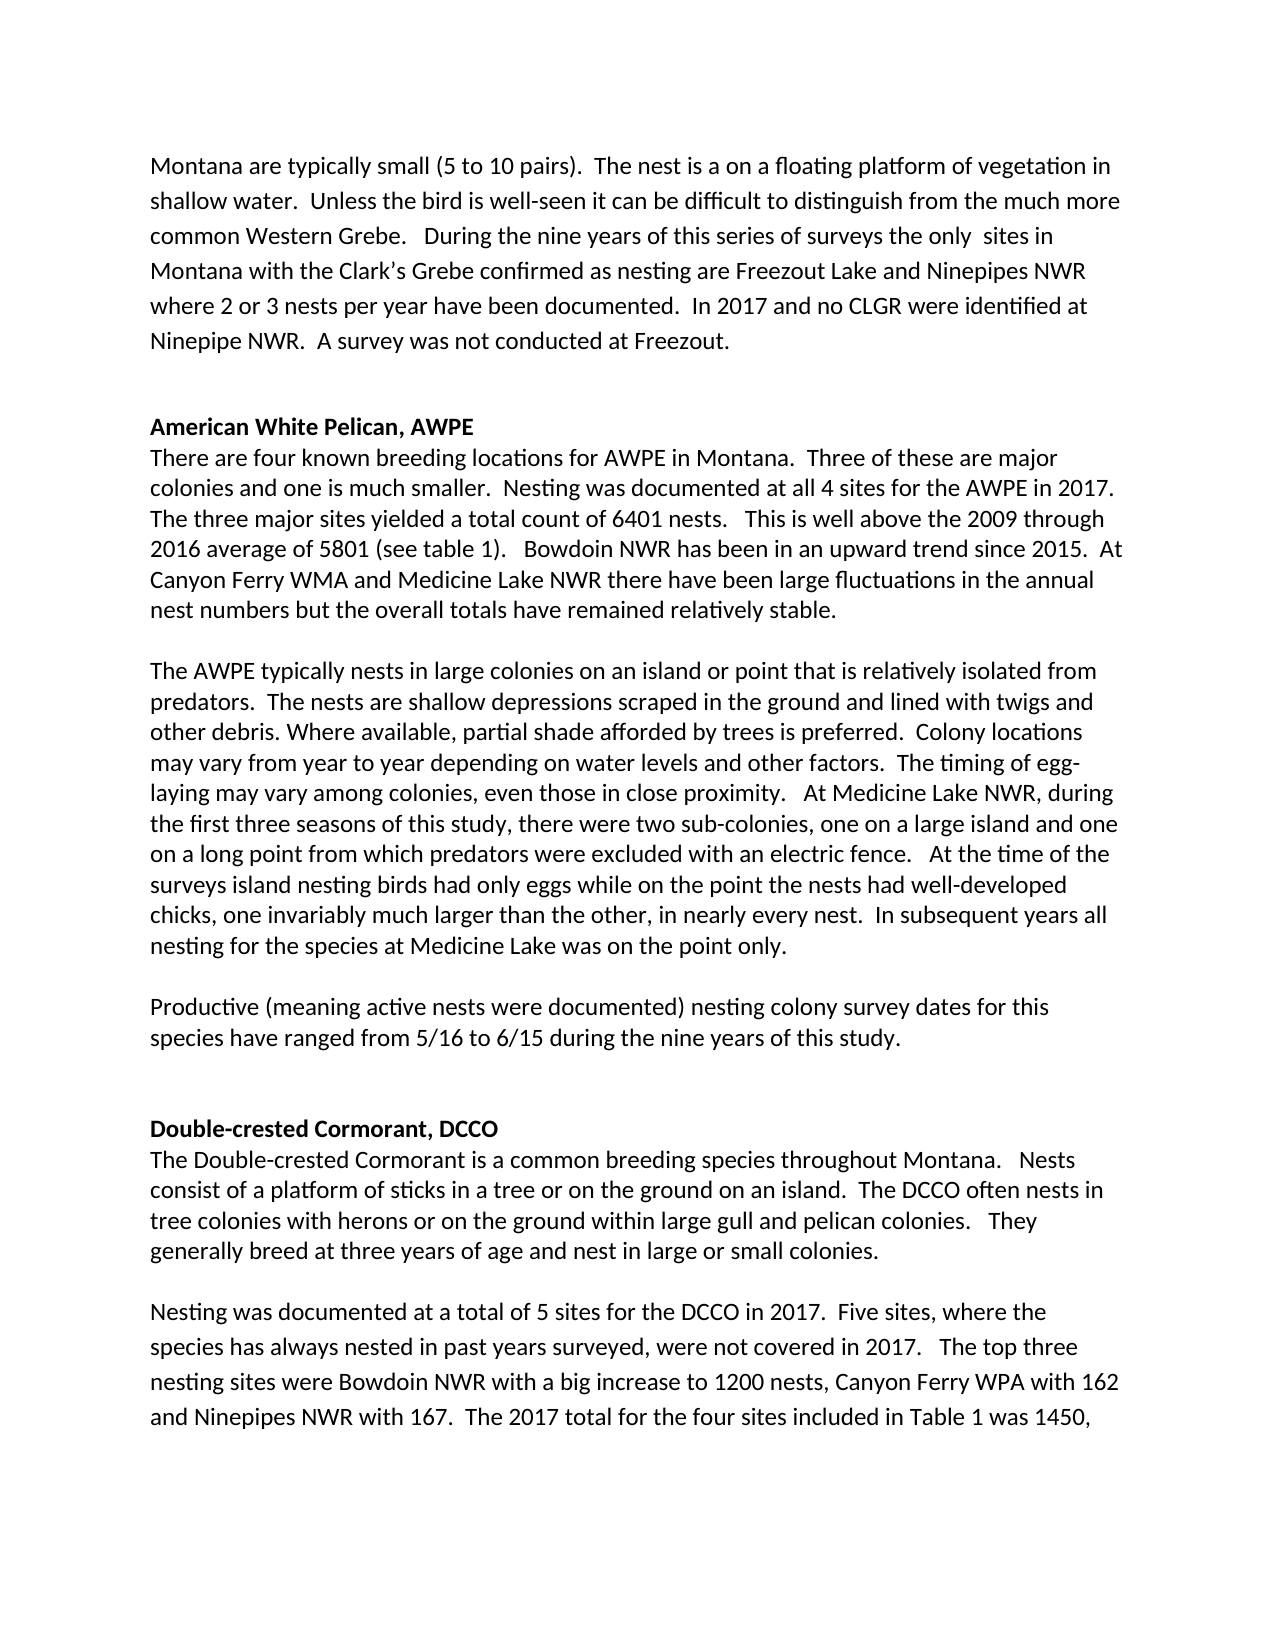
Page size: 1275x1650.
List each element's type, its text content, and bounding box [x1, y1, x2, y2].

text There are four known breeding locations for AWPE in Montana. Three of these are major colonies and one is much smaller. Nesting was documented at all 4 sites for the AWPE in 2017. The three major sites yielded a total count of 6401 nests. This is well above the 2009 through 2016 average of 5801 (see table 1). Bowdoin NWR has been in an upward trend since 2015. At Canyon Ferry WMA and Medicine Lake NWR there have been large fluctuations in the annual nest numbers but the overall totals have remained relatively stable. [150, 442, 1125, 625]
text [150, 150, 1125, 356]
text The AWPE typically nests in large colonies on an island or point that is relatively isolated from predators. The nests are shallow depressions scraped in the ground and lined with twigs and other debris. Where available, partial shade afforded by trees is preferred. Colony locations may vary from year to year depending on water levels and other factors. The timing of egg-laying may vary among colonies, even those in close proximity. At Medicine Lake NWR, during the first three seasons of this study, there were two sub-colonies, one on a large island and one on a long point from which predators were excluded with an electric fence. At the time of the surveys island nesting birds had only eggs while on the point the nests had well-developed chicks, one invariably much larger than the other, in nearly every nest. In subsequent years all nesting for the species at Medicine Lake was on the point only. [150, 656, 1125, 961]
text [150, 1296, 1125, 1432]
text American White Pelican, AWPE [150, 411, 1125, 442]
text The Double-crested Cormorant is a common breeding species throughout Montana. Nests consist of a platform of sticks in a tree or on the ground on an island. The DCCO often nests in tree colonies with herons or on the ground within large gull and pelican colonies. They generally breed at three years of age and nest in large or small colonies. [150, 1144, 1125, 1266]
text Productive (meaning active nests were documented) nesting colony survey dates for this species have ranged from 5/16 to 6/15 during the nine years of this study. [150, 991, 1125, 1052]
text Double-crested Cormorant, DCCO [150, 1113, 1125, 1144]
